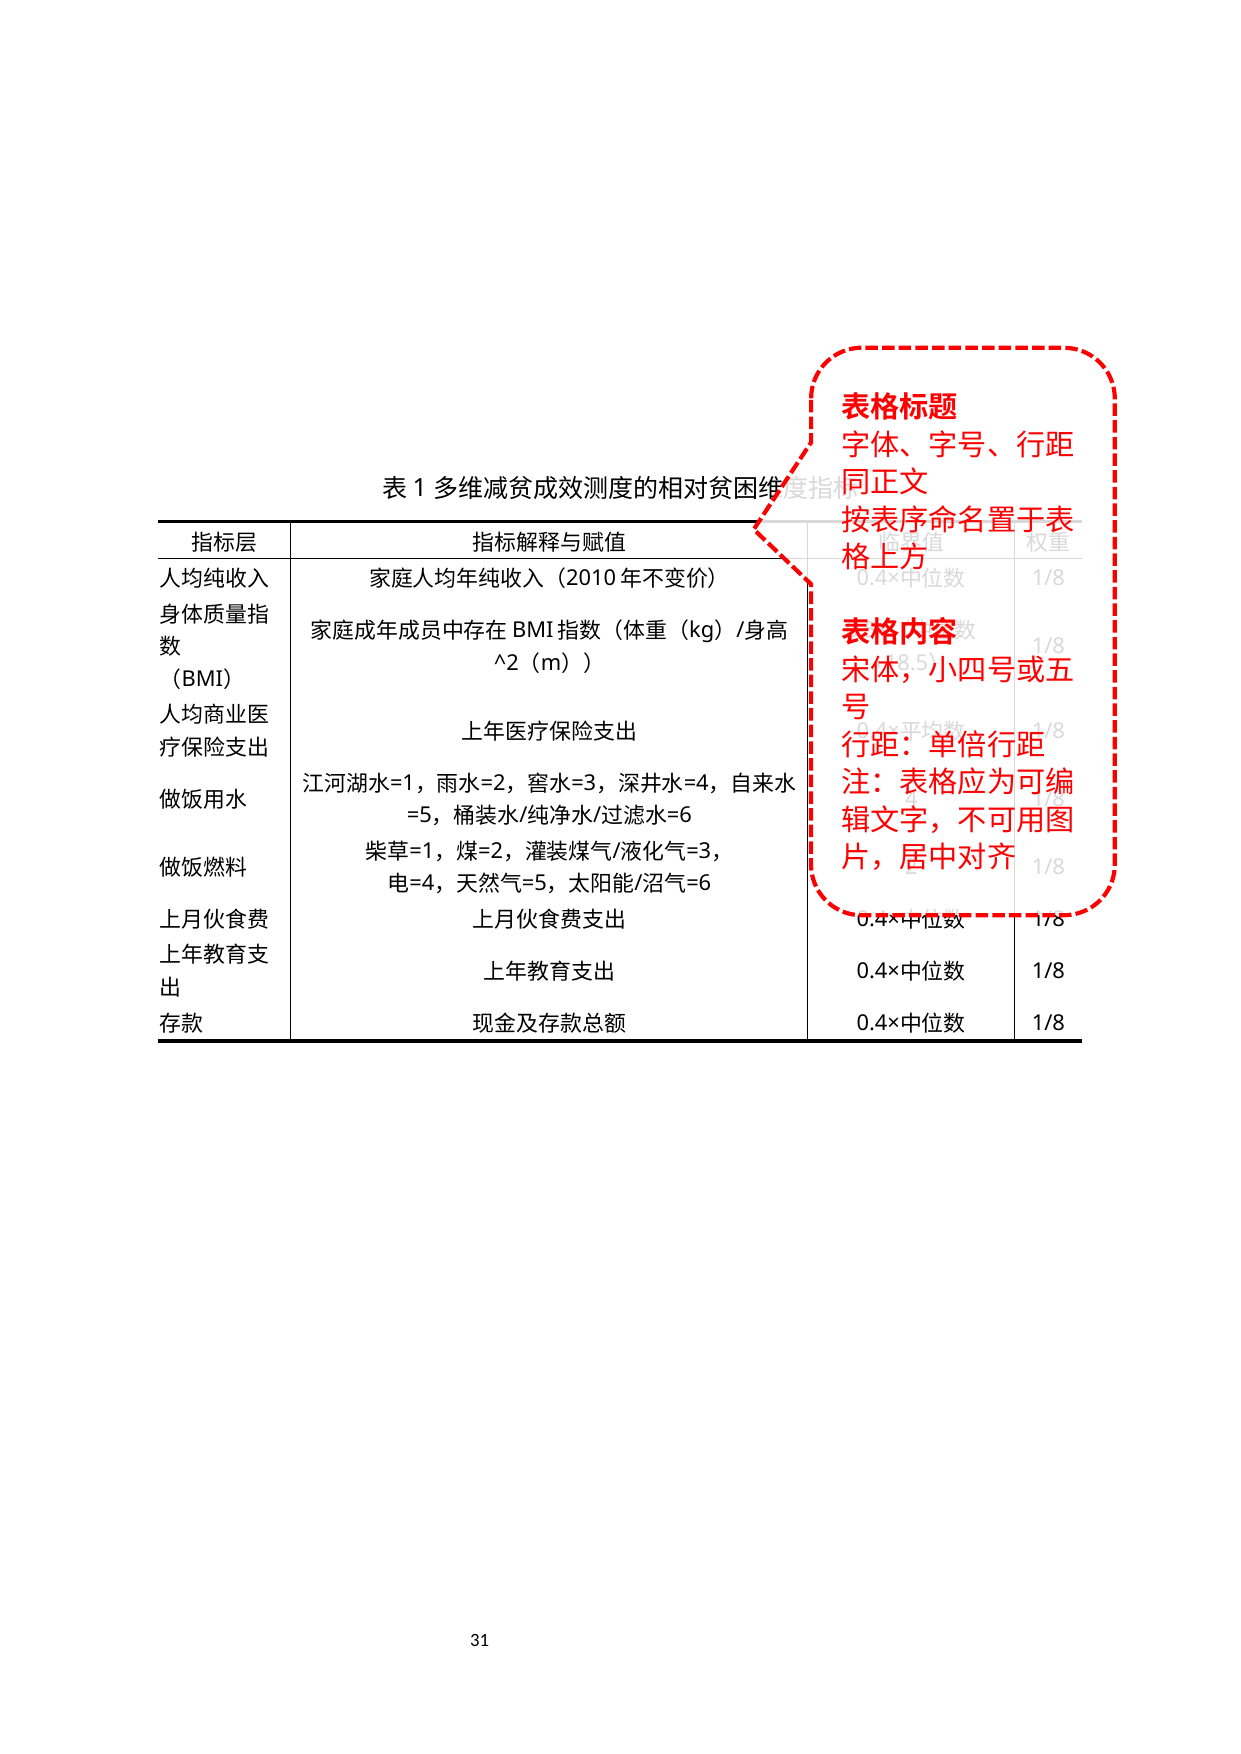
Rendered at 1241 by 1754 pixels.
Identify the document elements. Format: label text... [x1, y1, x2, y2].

table_cell 2 [808, 866, 821, 900]
table_cell 1/8 [1015, 915, 1082, 936]
table_cell 上月伙食费 [158, 900, 290, 936]
table_cell 上年教育支出 [291, 936, 807, 1004]
text 表1 多维减贫成效测度的相对贫困维度指标 [187, 454, 800, 519]
table_cell 0.4×中位数 [808, 1004, 1014, 1039]
table_header 指标解释与赋值 [291, 523, 779, 558]
table_cell 存款 [158, 1004, 290, 1039]
table_cell 1/8 [1015, 936, 1082, 1004]
table_cell 0.4×中位数 [808, 900, 1014, 936]
table_cell 0.4×中位数 [808, 936, 1014, 1004]
table_header 指标层 [158, 523, 290, 558]
table_cell 上月伙食费支出 [291, 900, 807, 936]
table_cell 家庭成年成员中存在BMI指数（体重（kg）/身高^2（m）） [291, 595, 807, 696]
table_cell 人均纯收入 [158, 559, 290, 595]
table_cell 人均商业医疗保险支出 [158, 696, 290, 764]
table_cell 身体质量指数 （BMI） [158, 595, 290, 696]
table_cell 1/8 [1015, 1004, 1082, 1039]
table_cell 柴草=1，煤=2，灌装煤气/液化气=3， 电=4，天然气=5，太阳能/沼气=6 [291, 832, 807, 900]
table_cell 江河湖水=1，雨水=2，窖水=3，深井水=4，自来水=5，桶装水/纯净水/过滤水=6 [291, 764, 807, 832]
table_cell 现金及存款总额 [291, 1004, 807, 1039]
table_cell 上年教育支出 [158, 936, 290, 1004]
table_cell 家庭人均年纯收入（2010年不变价） [291, 559, 807, 595]
table_cell 上年医疗保险支出 [291, 696, 807, 764]
table_cell 做饭用水 [158, 764, 290, 832]
table_cell 做饭燃料 [158, 832, 290, 900]
